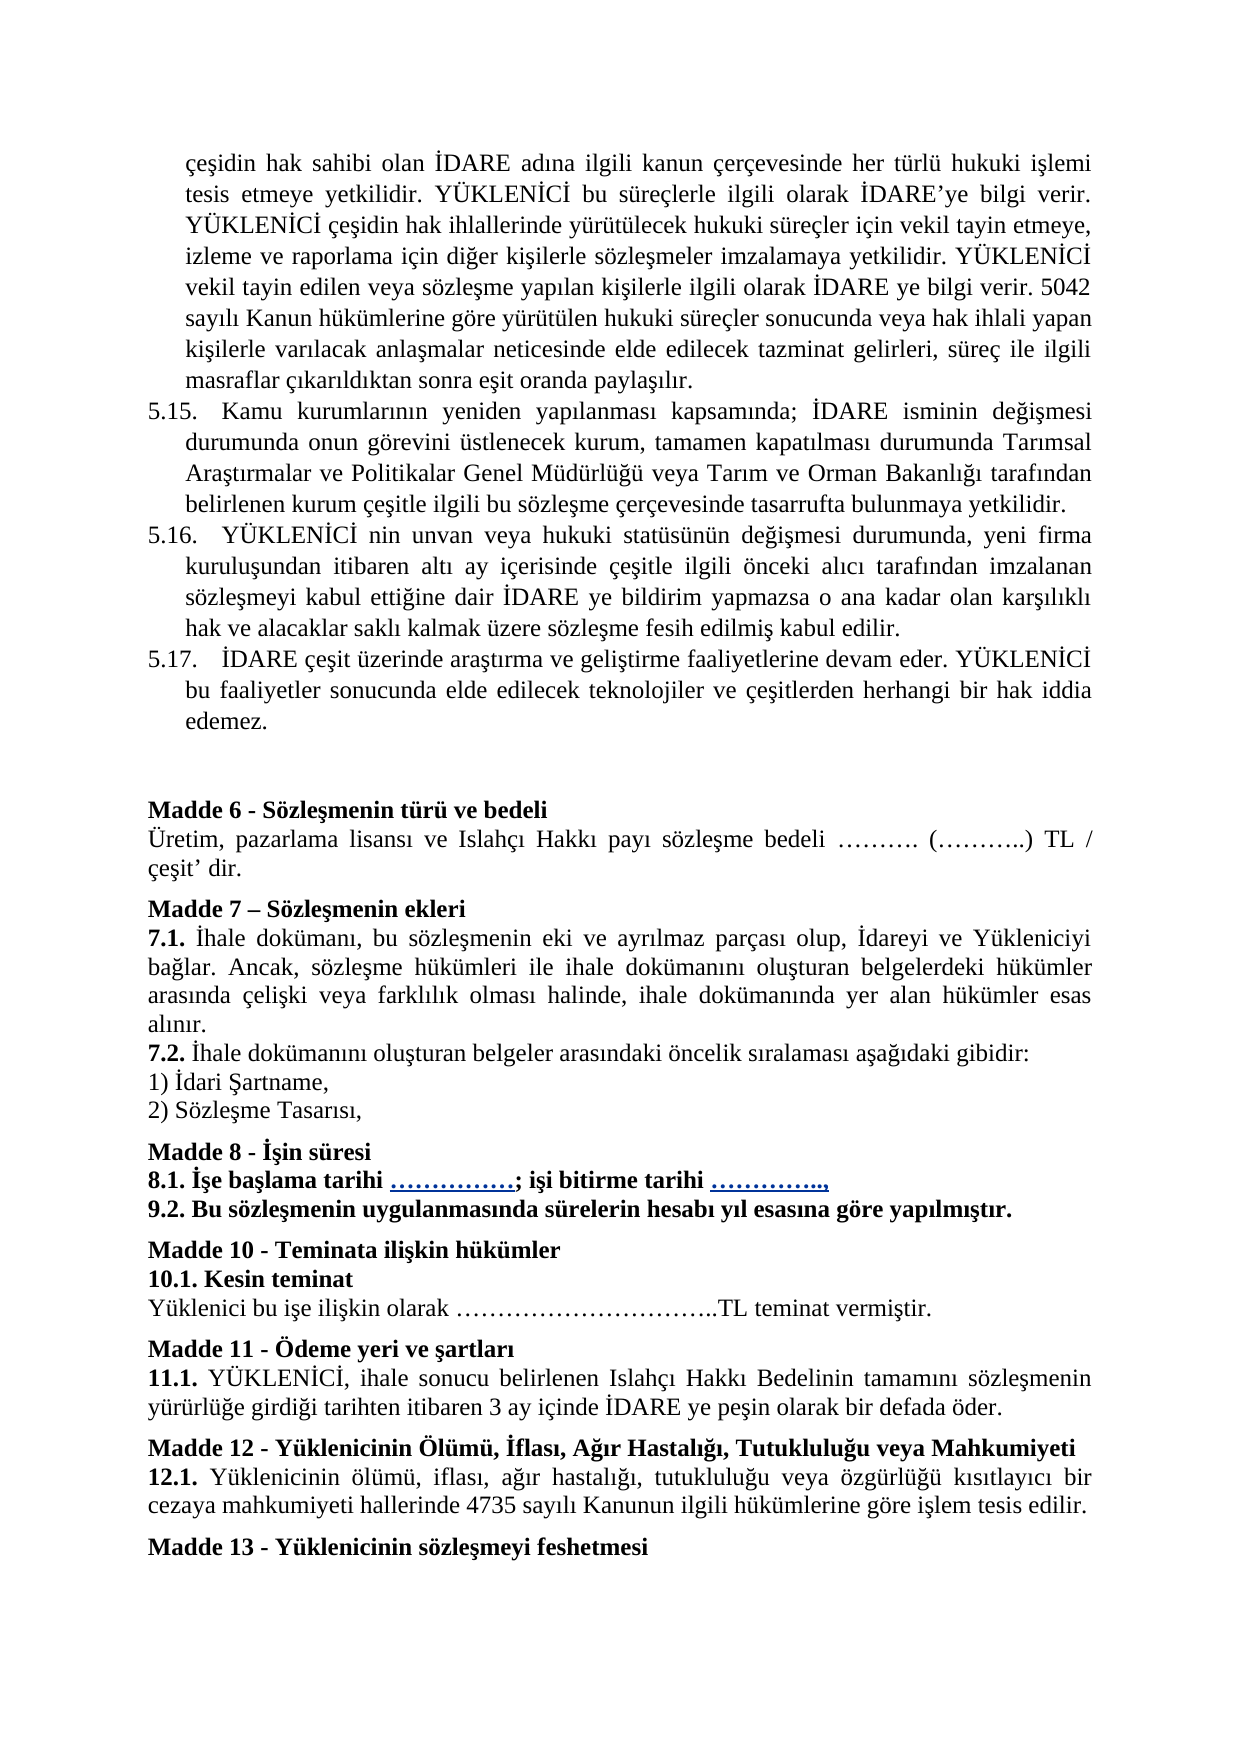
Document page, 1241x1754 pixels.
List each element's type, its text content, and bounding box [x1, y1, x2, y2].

text 10.1. Kesin teminat [148, 1264, 1093, 1293]
text 9.2. Bu sözleşmenin uygulanmasında sürelerin hesabı yıl esasına göre yapılmıştır. [148, 1194, 1093, 1223]
list Kamu kurumlarının yeniden yapılanması kapsamında; İDARE isminin değişmesi durumunda onun görevini üstlenecek kurum, tamamen kapatılması durumunda Tarımsal Araştırmalar ve Politikalar Genel Müdürlüğü veya Tarım ve Orman Bakanlığı tarafından belirlenen kurum çeşitle ilgili bu sözleşme çerçevesinde tasarrufta bulunmaya yetkilidir. [148, 396, 1093, 518]
list İDARE çeşit üzerinde araştırma ve geliştirme faaliyetlerine devam eder. YÜKLENİCİ bu faaliyetler sonucunda elde edilecek teknolojiler ve çeşitlerden herhangi bir hak iddia edemez. [148, 644, 1093, 735]
text 7.2. İhale dokümanını oluşturan belgeler arasındaki öncelik sıralaması aşağıdaki gibidir: [148, 1038, 1093, 1067]
text 2) Sözleşme Tasarısı, [148, 1095, 1093, 1124]
text Madde 11 - Ödeme yeri ve şartları [148, 1334, 1093, 1363]
text Madde 10 - Teminata ilişkin hükümler [148, 1235, 1093, 1264]
text 8.1. İşe başlama tarihi ……………; işi bitirme tarihi ………….., [148, 1165, 1093, 1194]
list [148, 148, 1093, 394]
text Madde 12 - Yüklenicinin Ölümü, İflası, Ağır Hastalığı, Tutukluluğu veya Mahkumiyeti [148, 1433, 1093, 1462]
text Yüklenici bu işe ilişkin olarak …………………………..TL teminat vermiştir. [148, 1293, 1093, 1322]
text 11.1. YÜKLENİCİ, ihale sonucu belirlenen Islahçı Hakkı Bedelinin tamamını sözleşmenin yürürlüğe girdiği tarihten itibaren 3 ay içinde İDARE ye peşin olarak bir defada öder. [148, 1363, 1093, 1420]
text 1) İdari Şartname, [148, 1067, 1093, 1095]
text Madde 7 – Sözleşmenin ekleri [148, 894, 1093, 923]
list YÜKLENİCİ nin unvan veya hukuki statüsünün değişmesi durumunda, yeni firma kuruluşundan itibaren altı ay içerisinde çeşitle ilgili önceki alıcı tarafından imzalanan sözleşmeyi kabul ettiğine dair İDARE ye bildirim yapmazsa o ana kadar olan karşılıklı hak ve alacaklar saklı kalmak üzere sözleşme fesih edilmiş kabul edilir. [148, 520, 1093, 642]
text Madde 13 - Yüklenicinin sözleşmeyi feshetmesi [148, 1532, 1093, 1560]
text 7.1. İhale dokümanı, bu sözleşmenin eki ve ayrılmaz parçası olup, İdareyi ve Yükleniciyi bağlar. Ancak, sözleşme hükümleri ile ihale dokümanını oluşturan belgelerdeki hükümler arasında çelişki veya farklılık olması halinde, ihale dokümanında yer alan hükümler esas alınır. [148, 923, 1093, 1038]
text Üretim, pazarlama lisansı ve Islahçı Hakkı payı sözleşme bedeli ………. (………..) TL / çeşit’ dir. [148, 824, 1093, 882]
text Madde 8 - İşin süresi [148, 1137, 1093, 1165]
text Madde 6 - Sözleşmenin türü ve bedeli [148, 795, 1093, 824]
text 12.1. Yüklenicinin ölümü, iflası, ağır hastalığı, tutukluluğu veya özgürlüğü kısıtlayıcı bir cezaya mahkumiyeti hallerinde 4735 sayılı Kanunun ilgili hükümlerine göre işlem tesis edilir. [148, 1462, 1093, 1519]
